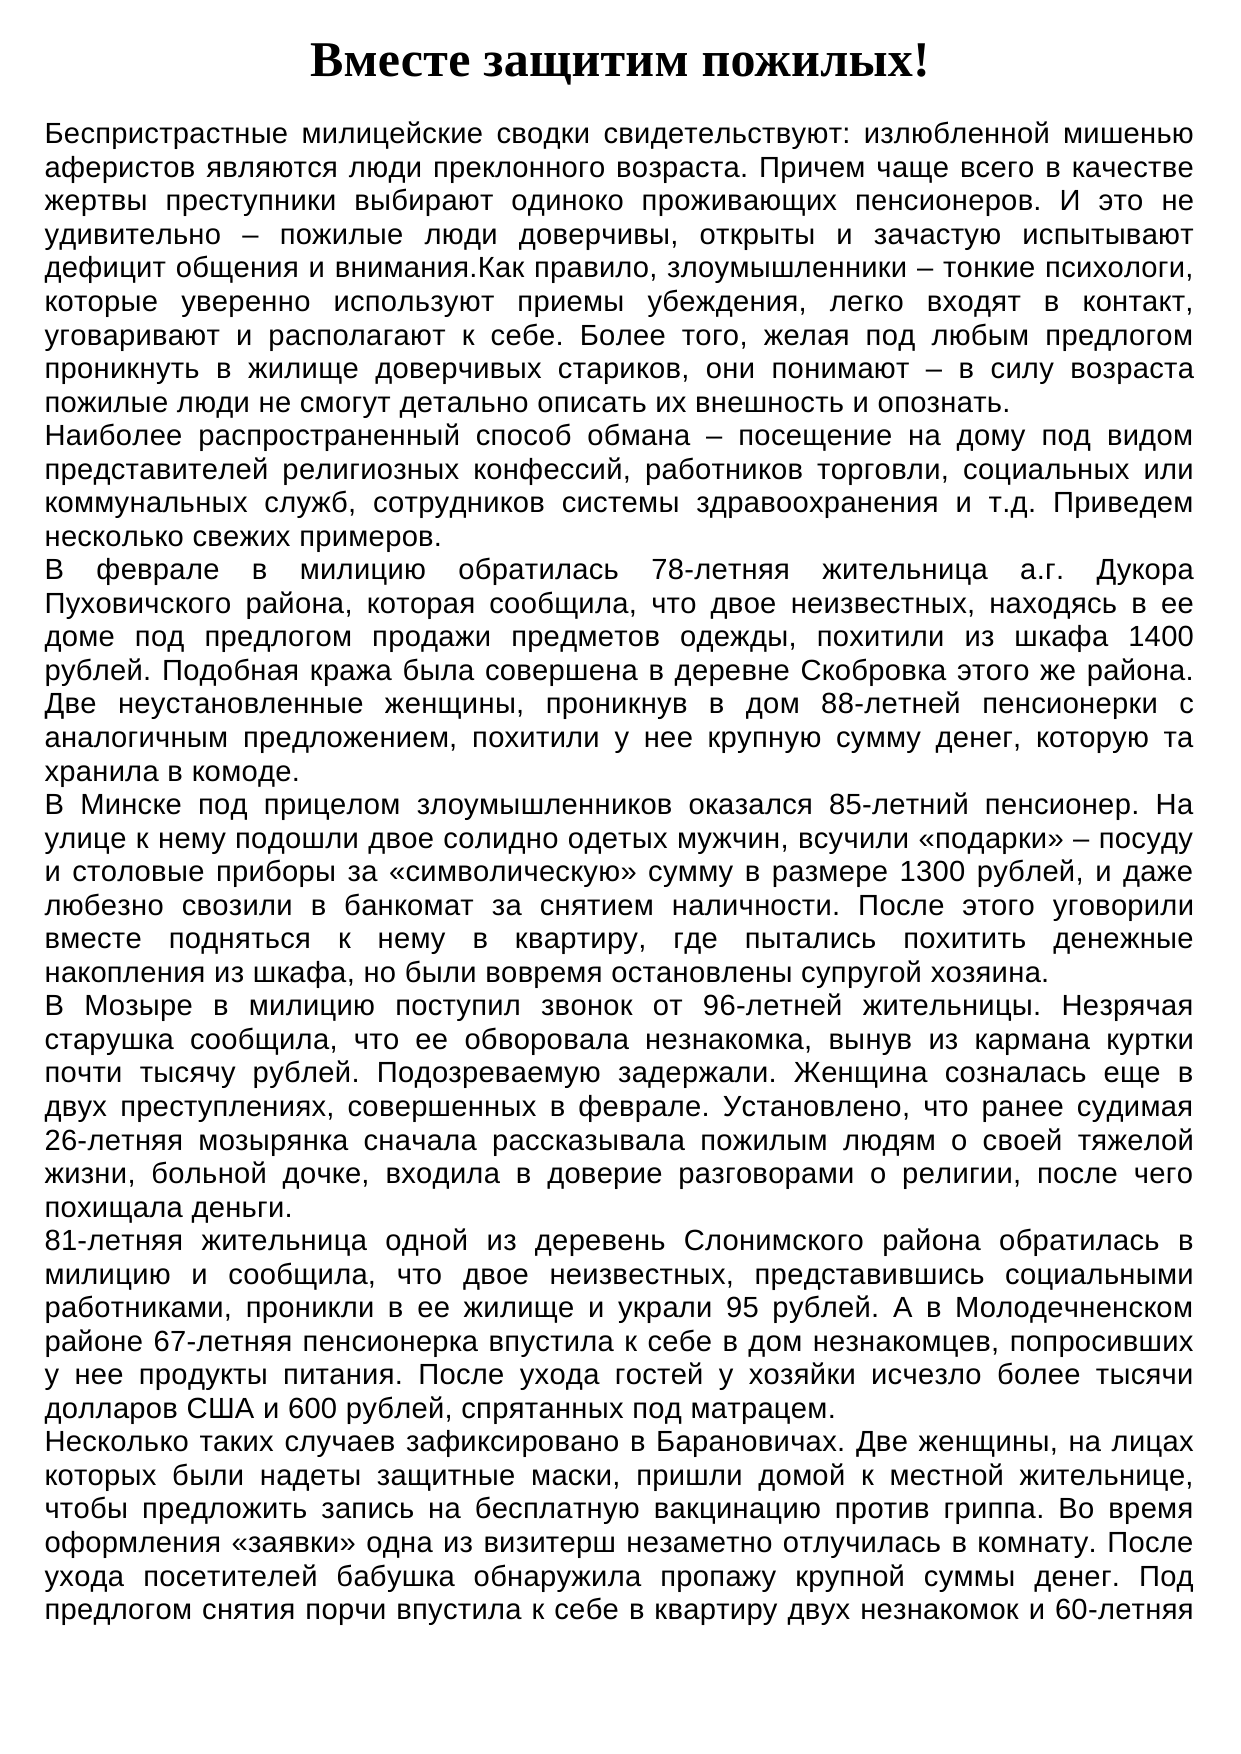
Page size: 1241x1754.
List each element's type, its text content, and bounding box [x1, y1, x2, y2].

text Беспристрастные милицейские сводки свидетельствуют: излюбленной мишенью аферистов являются люди преклонного возраста. Причем чаще всего в качестве жертвы преступники выбирают одиноко проживающих пенсионеров. И это не удивительно – пожилые люди доверчивы, открыты и зачастую испытывают дефицит общения и внимания.Как правило, злоумышленники – тонкие психологи, которые уверенно используют приемы убеждения, легко входят в контакт, уговаривают и располагают к себе. Более того, желая под любым предлогом проникнуть в жилище доверчивых стариков, они понимают – в силу возраста пожилые люди не смогут детально описать их внешность и опознать. [44, 116, 1196, 418]
text 81-летняя жительница одной из деревень Слонимского района обратилась в милицию и сообщила, что двое неизвестных, представившись социальными работниками, проникли в ее жилище и украли 95 рублей. А в Молодечненском районе 67-летняя пенсионерка впустила к себе в дом незнакомцев, попросивших у нее продукты питания. После ухода гостей у хозяйки исчезло более тысячи долларов США и 600 рублей, спрятанных под матрацем. [44, 1223, 1196, 1424]
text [44, 1424, 1196, 1626]
text В Минске под прицелом злоумышленников оказался 85-летний пенсионер. На улице к нему подошли двое солидно одетых мужчин, всучили «подарки» – посуду и столовые приборы за «символическую» сумму в размере 1300 рублей, и даже любезно свозили в банкомат за снятием наличности. После этого уговорили вместе подняться к нему в квартиру, где пытались похитить денежные накопления из шкафа, но были вовремя остановлены супругой хозяина. [44, 787, 1196, 988]
text Наиболее распространенный способ обмана – посещение на дому под видом представителей религиозных конфессий, работников торговли, социальных или коммунальных служб, сотрудников системы здравоохранения и т.д. Приведем несколько свежих примеров. [44, 418, 1196, 552]
text В Мозыре в милицию поступил звонок от 96-летней жительницы. Незрячая старушка сообщила, что ее обворовала незнакомка, вынув из кармана куртки почти тысячу рублей. Подозреваемую задержали. Женщина созналась еще в двух преступлениях, совершенных в феврале. Установлено, что ранее судимая 26-летняя мозырянка сначала рассказывала пожилым людям о своей тяжелой жизни, больной дочке, входила в доверие разговорами о религии, после чего похищала деньги. [44, 988, 1196, 1223]
text Вместе защитим пожилых! [44, 29, 1196, 87]
text В феврале в милицию обратилась 78-летняя жительница а.г. Дукора Пуховичского района, которая сообщила, что двое неизвестных, находясь в ее доме под предлогом продажи предметов одежды, похитили из шкафа 1400 рублей. Подобная кража была совершена в деревне Скобровка этого же района. Две неустановленные женщины, проникнув в дом 88-летней пенсионерки с аналогичным предложением, похитили у нее крупную сумму денег, которую та хранила в комоде. [44, 552, 1196, 787]
